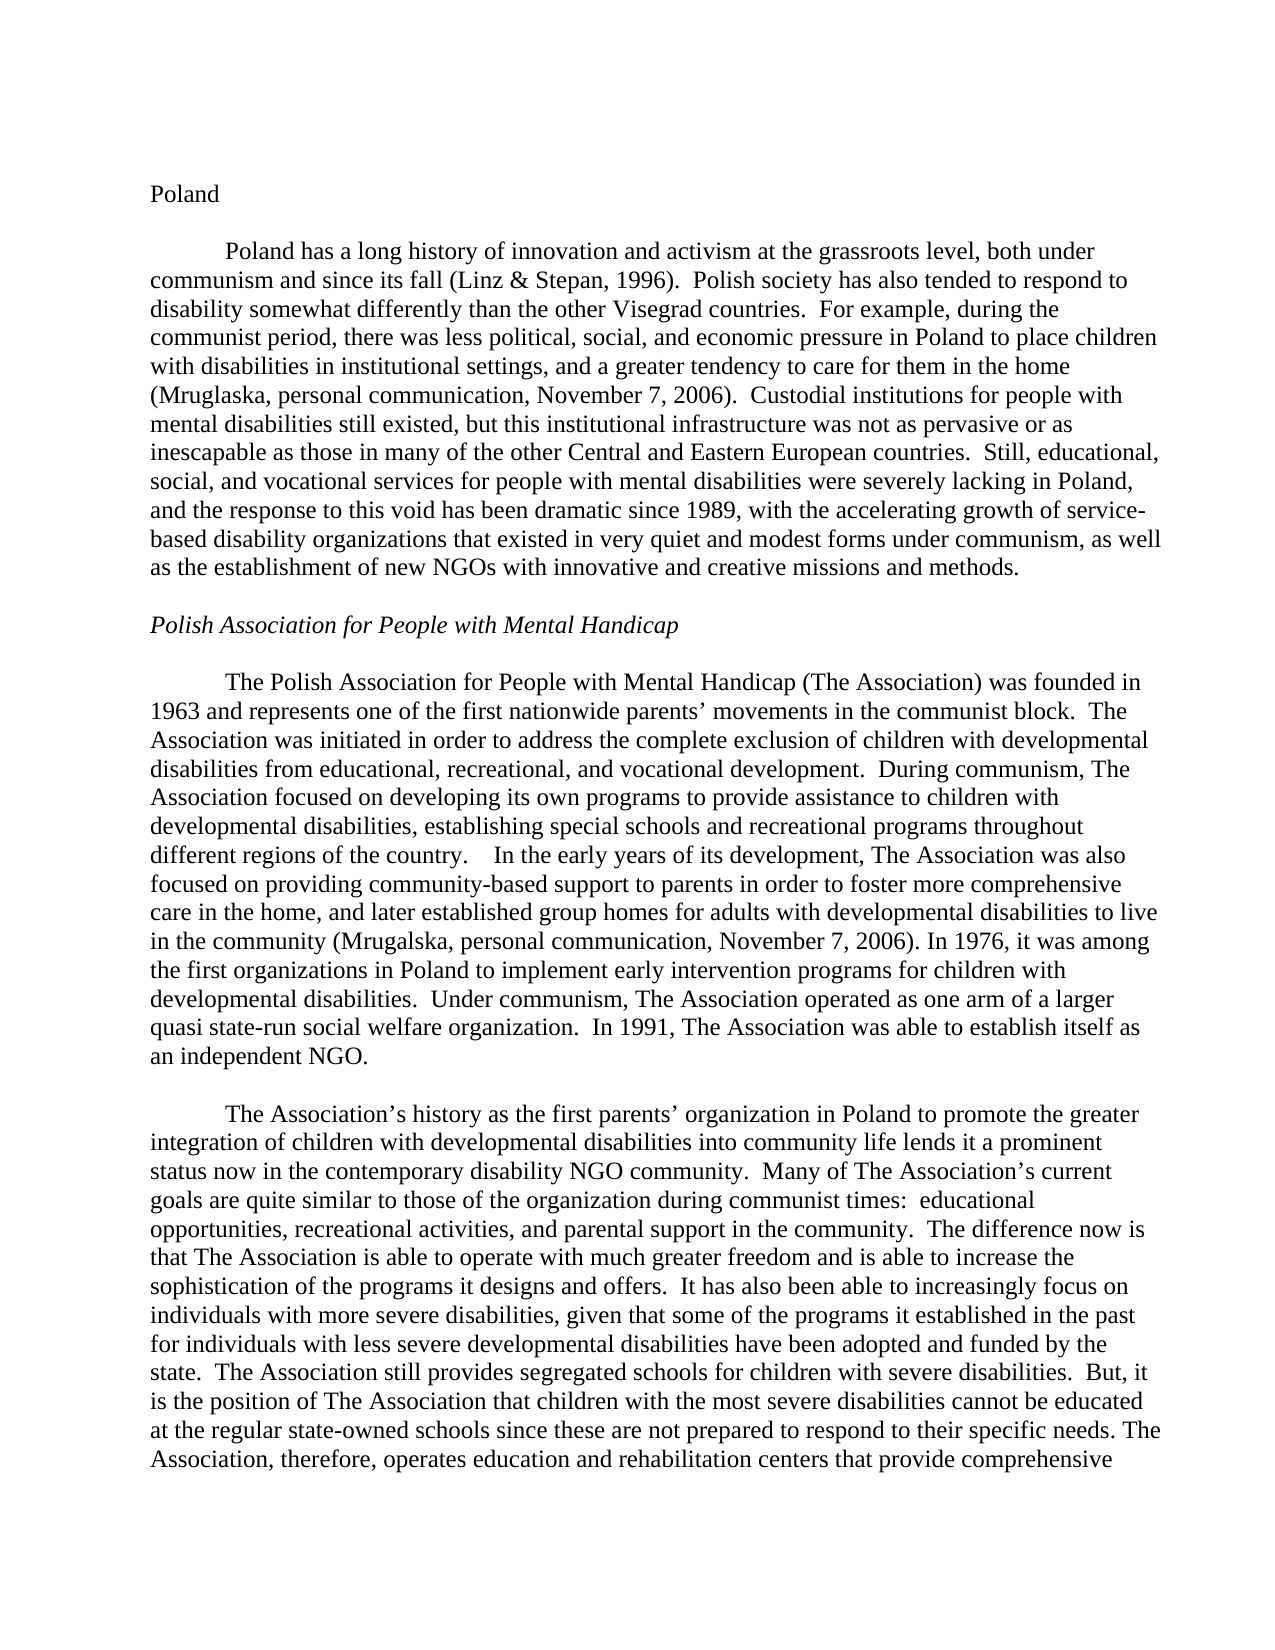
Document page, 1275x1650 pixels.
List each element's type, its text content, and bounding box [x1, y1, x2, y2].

text Polish Association for People with Mental Handicap [150, 610, 1162, 639]
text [150, 1099, 1162, 1472]
text Poland has a long history of innovation and activism at the grassroots level, both under communism and since its fall (Linz & Stepan, 1996). Polish society has also tended to respond to disability somewhat differently than the other Visegrad countries. For example, during the communist period, there was less political, social, and economic pressure in Poland to place children with disabilities in institutional settings, and a greater tendency to care for them in the home (Mruglaska, personal communication, November 7, 2006). Custodial institutions for people with mental disabilities still existed, but this institutional infrastructure was not as pervasive or as inescapable as those in many of the other Central and Eastern European countries. Still, educational, social, and vocational services for people with mental disabilities were severely lacking in Poland, and the response to this void has been dramatic since 1989, with the accelerating growth of service-based disability organizations that existed in very quiet and modest forms under communism, as well as the establishment of new NGOs with innovative and creative missions and methods. [150, 236, 1162, 581]
text Poland [150, 179, 1162, 207]
text The Polish Association for People with Mental Handicap (The Association) was founded in 1963 and represents one of the first nationwide parents’ movements in the communist block. The Association was initiated in order to address the complete exclusion of children with developmental disabilities from educational, recreational, and vocational development. During communism, The Association focused on developing its own programs to provide assistance to children with developmental disabilities, establishing special schools and recreational programs throughout different regions of the country. In the early years of its development, The Association was also focused on providing community-based support to parents in order to foster more comprehensive care in the home, and later established group homes for adults with developmental disabilities to live in the community (Mrugalska, personal communication, November 7, 2006). In 1976, it was among the first organizations in Poland to implement early intervention programs for children with developmental disabilities. Under communism, The Association operated as one arm of a larger quasi state-run social welfare organization. In 1991, The Association was able to establish itself as an independent NGO. [150, 667, 1162, 1070]
